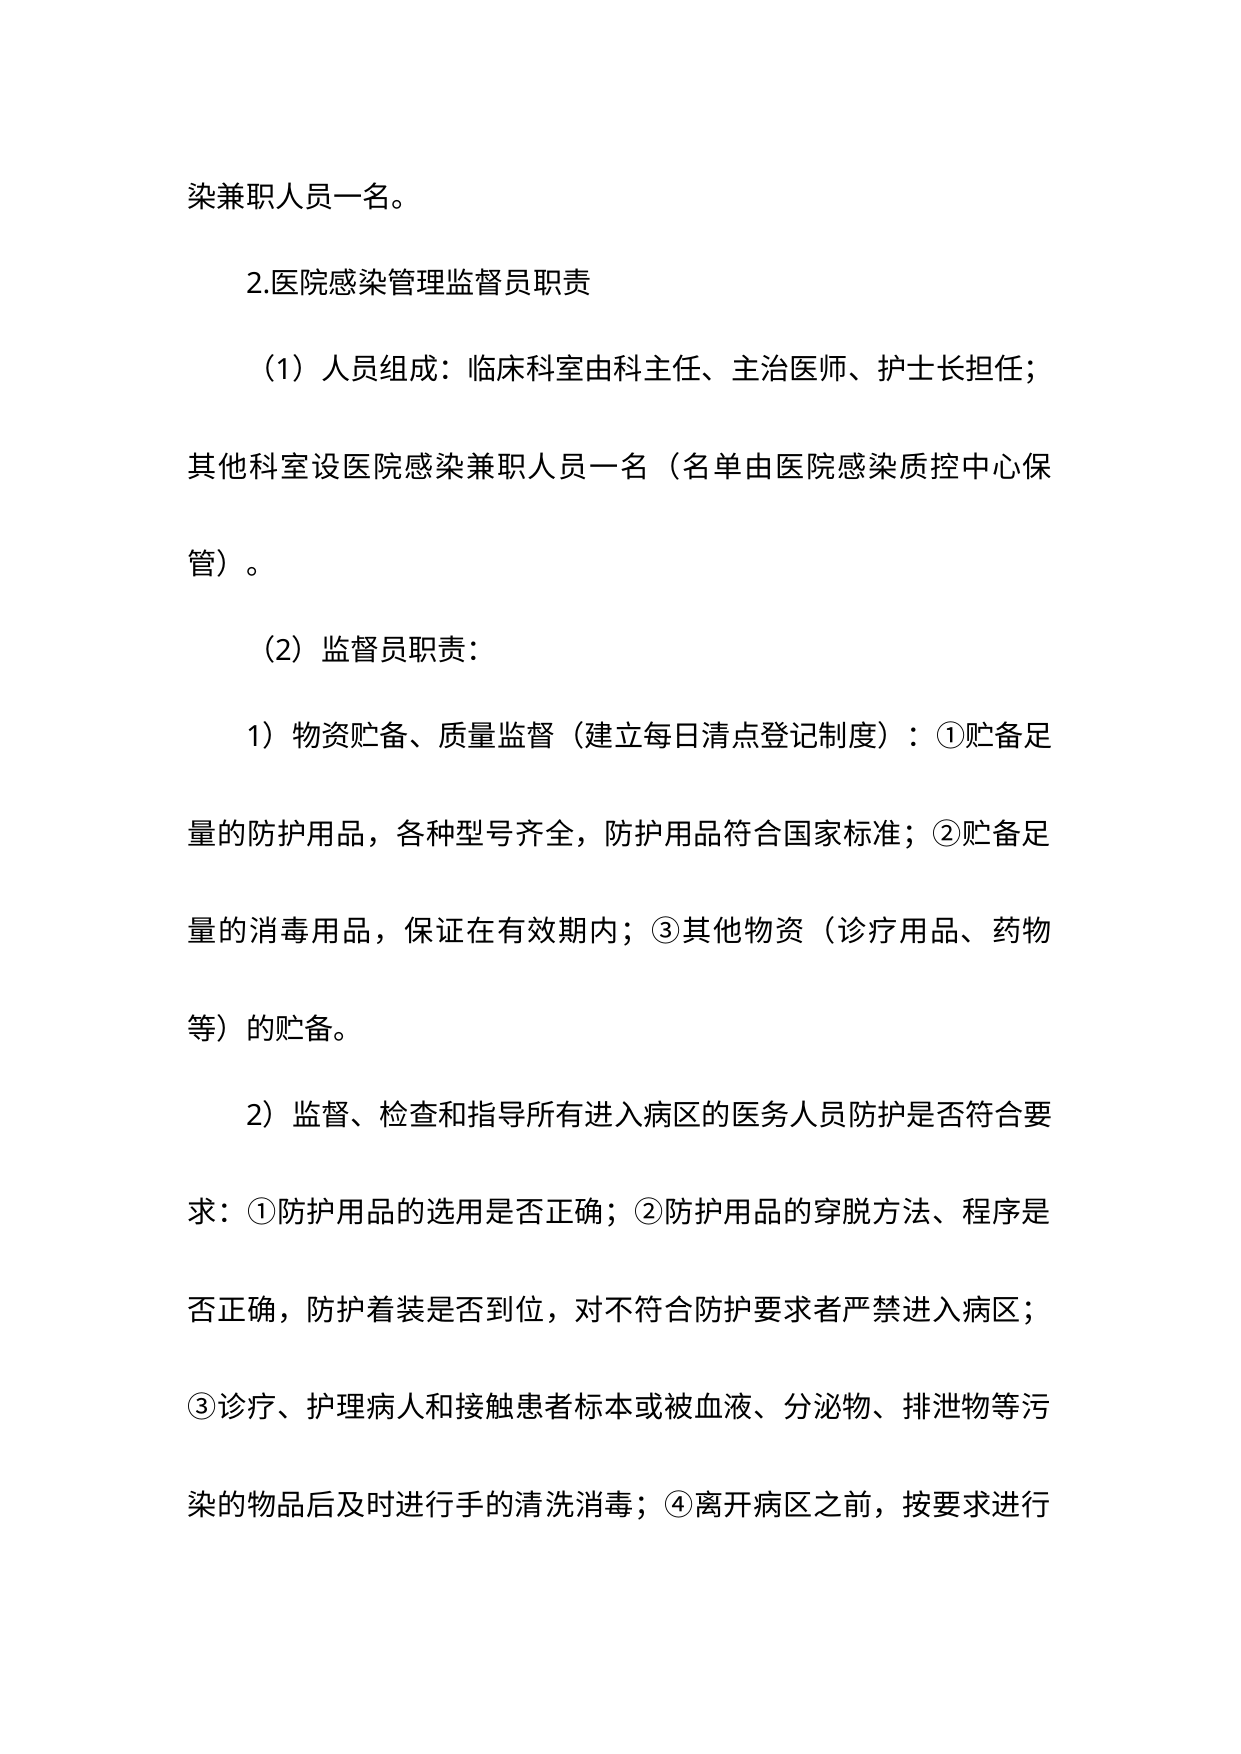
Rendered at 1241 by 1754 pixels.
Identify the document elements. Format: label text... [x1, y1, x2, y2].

text 1）物资贮备、质量监督（建立每日清点登记制度）：①贮备足量的防护用品，各种型号齐全，防护用品符合国家标准；②贮备足量的消毒用品，保证在有效期内；③其他物资（诊疗用品、药物等）的贮备。 [187, 702, 1053, 1059]
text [187, 1080, 1053, 1535]
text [187, 162, 1053, 227]
text 2.医院感染管理监督员职责 [187, 248, 1053, 313]
text （2）监督员职责： [187, 615, 1053, 680]
text （1）人员组成：临床科室由科主任、主治医师、护士长担任；其他科室设医院感染兼职人员一名（名单由医院感染质控中心保管）。 [187, 334, 1053, 594]
